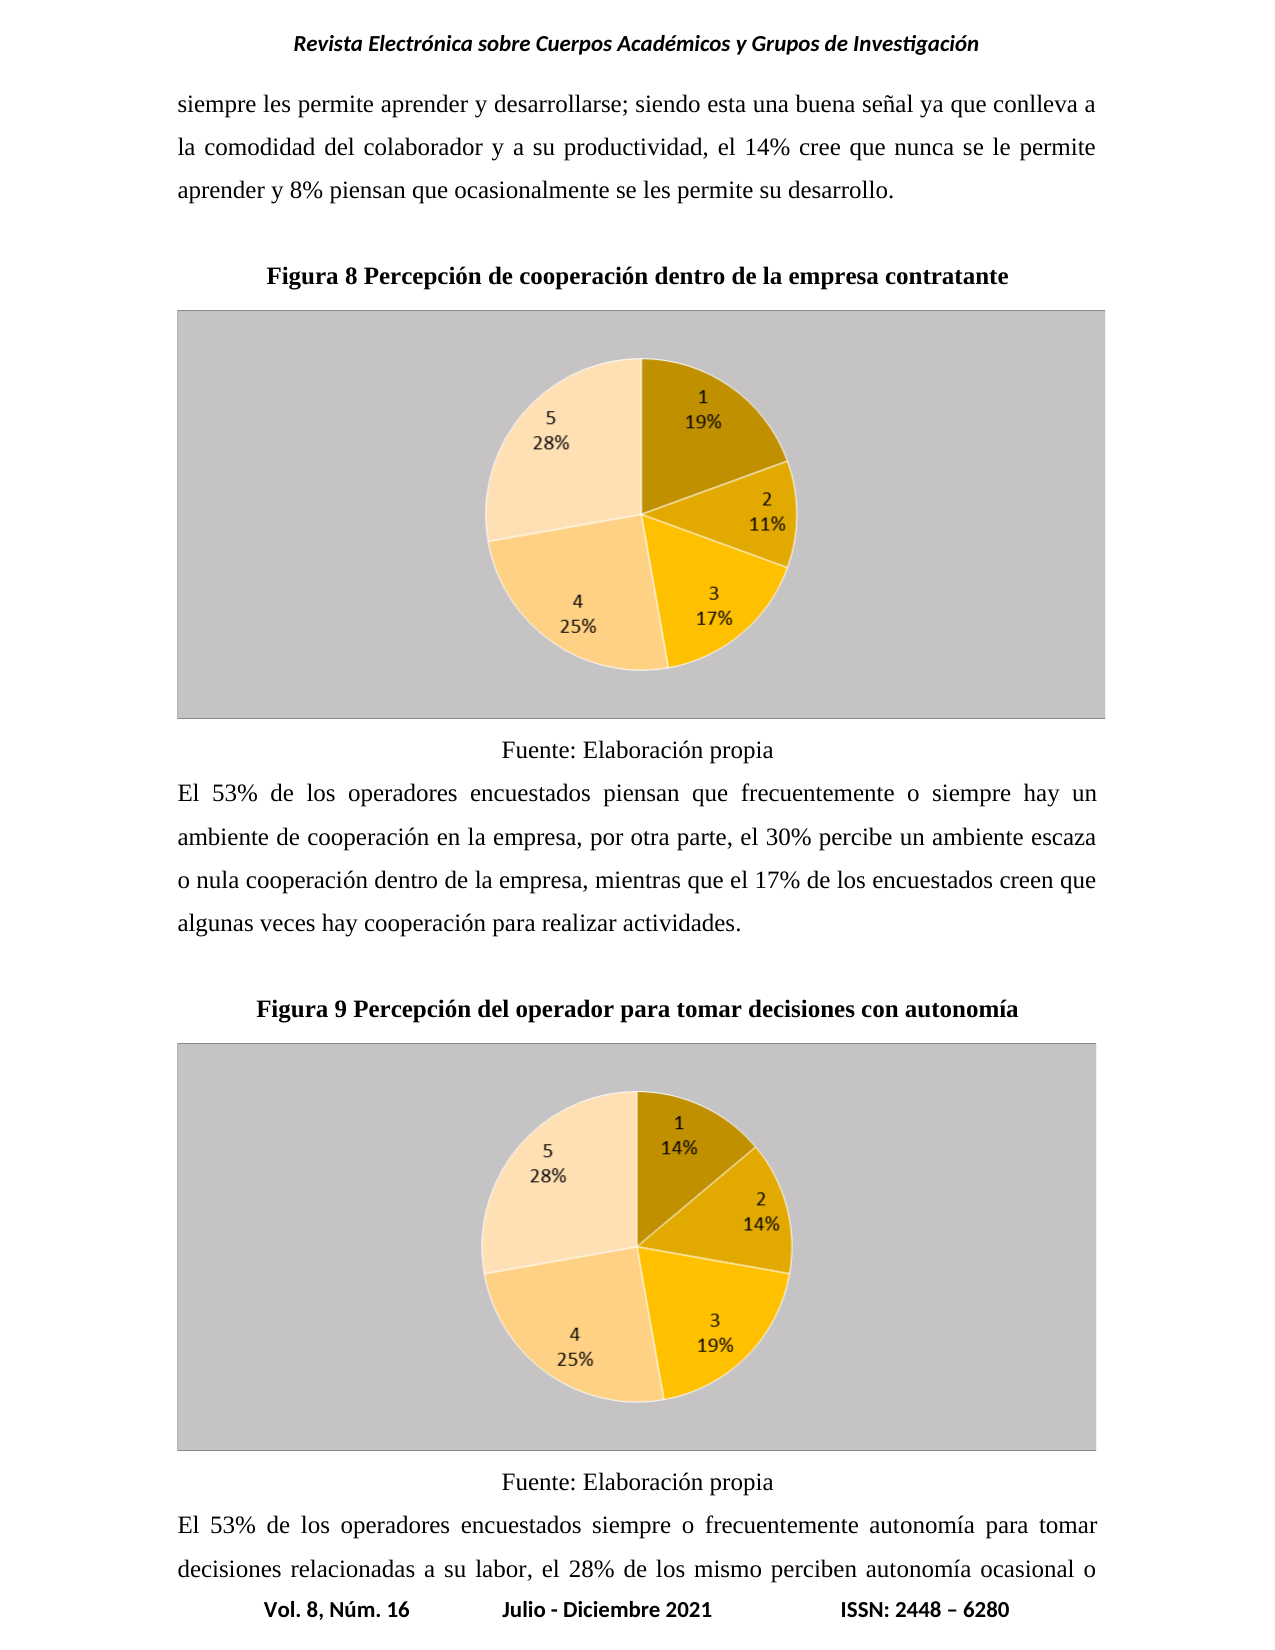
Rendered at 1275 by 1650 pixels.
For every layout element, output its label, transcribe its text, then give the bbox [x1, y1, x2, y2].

text Fuente: Elaboración propia [177, 1467, 1098, 1496]
text Fuente: Elaboración propia [177, 735, 1098, 764]
text Figura 9 Percepción del operador para tomar decisiones con autonomía [177, 994, 1098, 1023]
text El 53% de los operadores encuestados piensan que frecuentemente o siempre hay un ambiente de cooperación en la empresa, por otra parte, el 30% percibe un ambiente escaza o nula cooperación dentro de la empresa, mientras que el 17% de los encuestados creen que algunas veces hay cooperación para realizar actividades. [177, 778, 1098, 937]
text Figura 8 Percepción de cooperación dentro de la empresa contratante [177, 261, 1098, 290]
picture [177, 310, 1106, 719]
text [177, 1511, 1098, 1582]
picture [177, 1043, 1097, 1451]
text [177, 89, 1098, 204]
